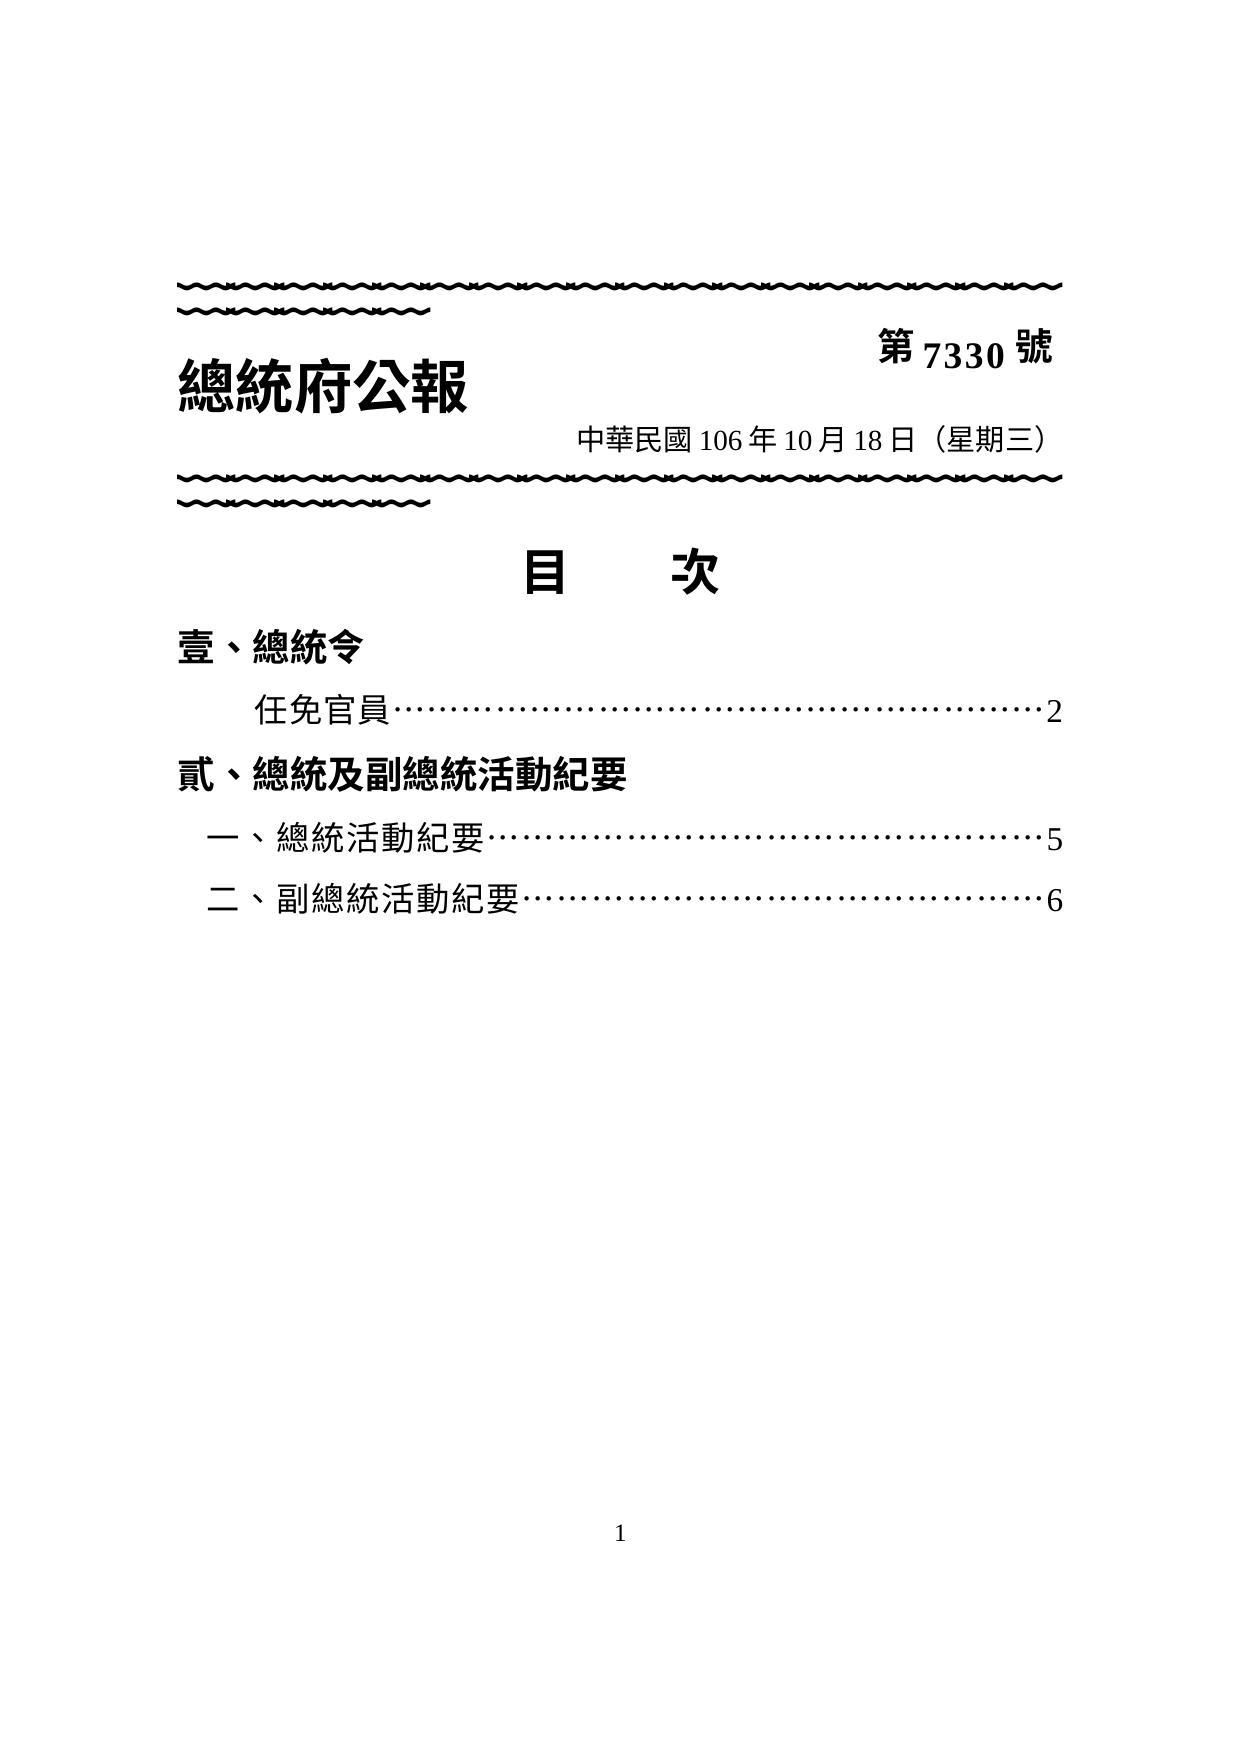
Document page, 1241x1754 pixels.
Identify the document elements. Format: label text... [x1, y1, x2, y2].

text 目 次 [177, 532, 1063, 605]
text 一、總統活動紀要…………………………………………5 [206, 812, 1063, 860]
text 壹、總統令 [177, 617, 1063, 672]
text 任免官員…………………………………………………2 [254, 684, 1063, 732]
text 總統府公報 第7330號 [177, 316, 1063, 420]
text 貳、總統及副總統活動紀要 [177, 745, 1063, 799]
text 中華民國106年10月18日（星期三） [177, 420, 1063, 457]
text ﹏﹏﹏﹏﹏﹏﹏﹏﹏﹏﹏﹏﹏﹏﹏﹏﹏﹏﹏﹏﹏﹏﹏ [177, 266, 1063, 316]
text ﹏﹏﹏﹏﹏﹏﹏﹏﹏﹏﹏﹏﹏﹏﹏﹏﹏﹏﹏﹏﹏﹏﹏ [177, 457, 1063, 507]
text 二、副總統活動紀要………………………………………6 [206, 872, 1063, 921]
